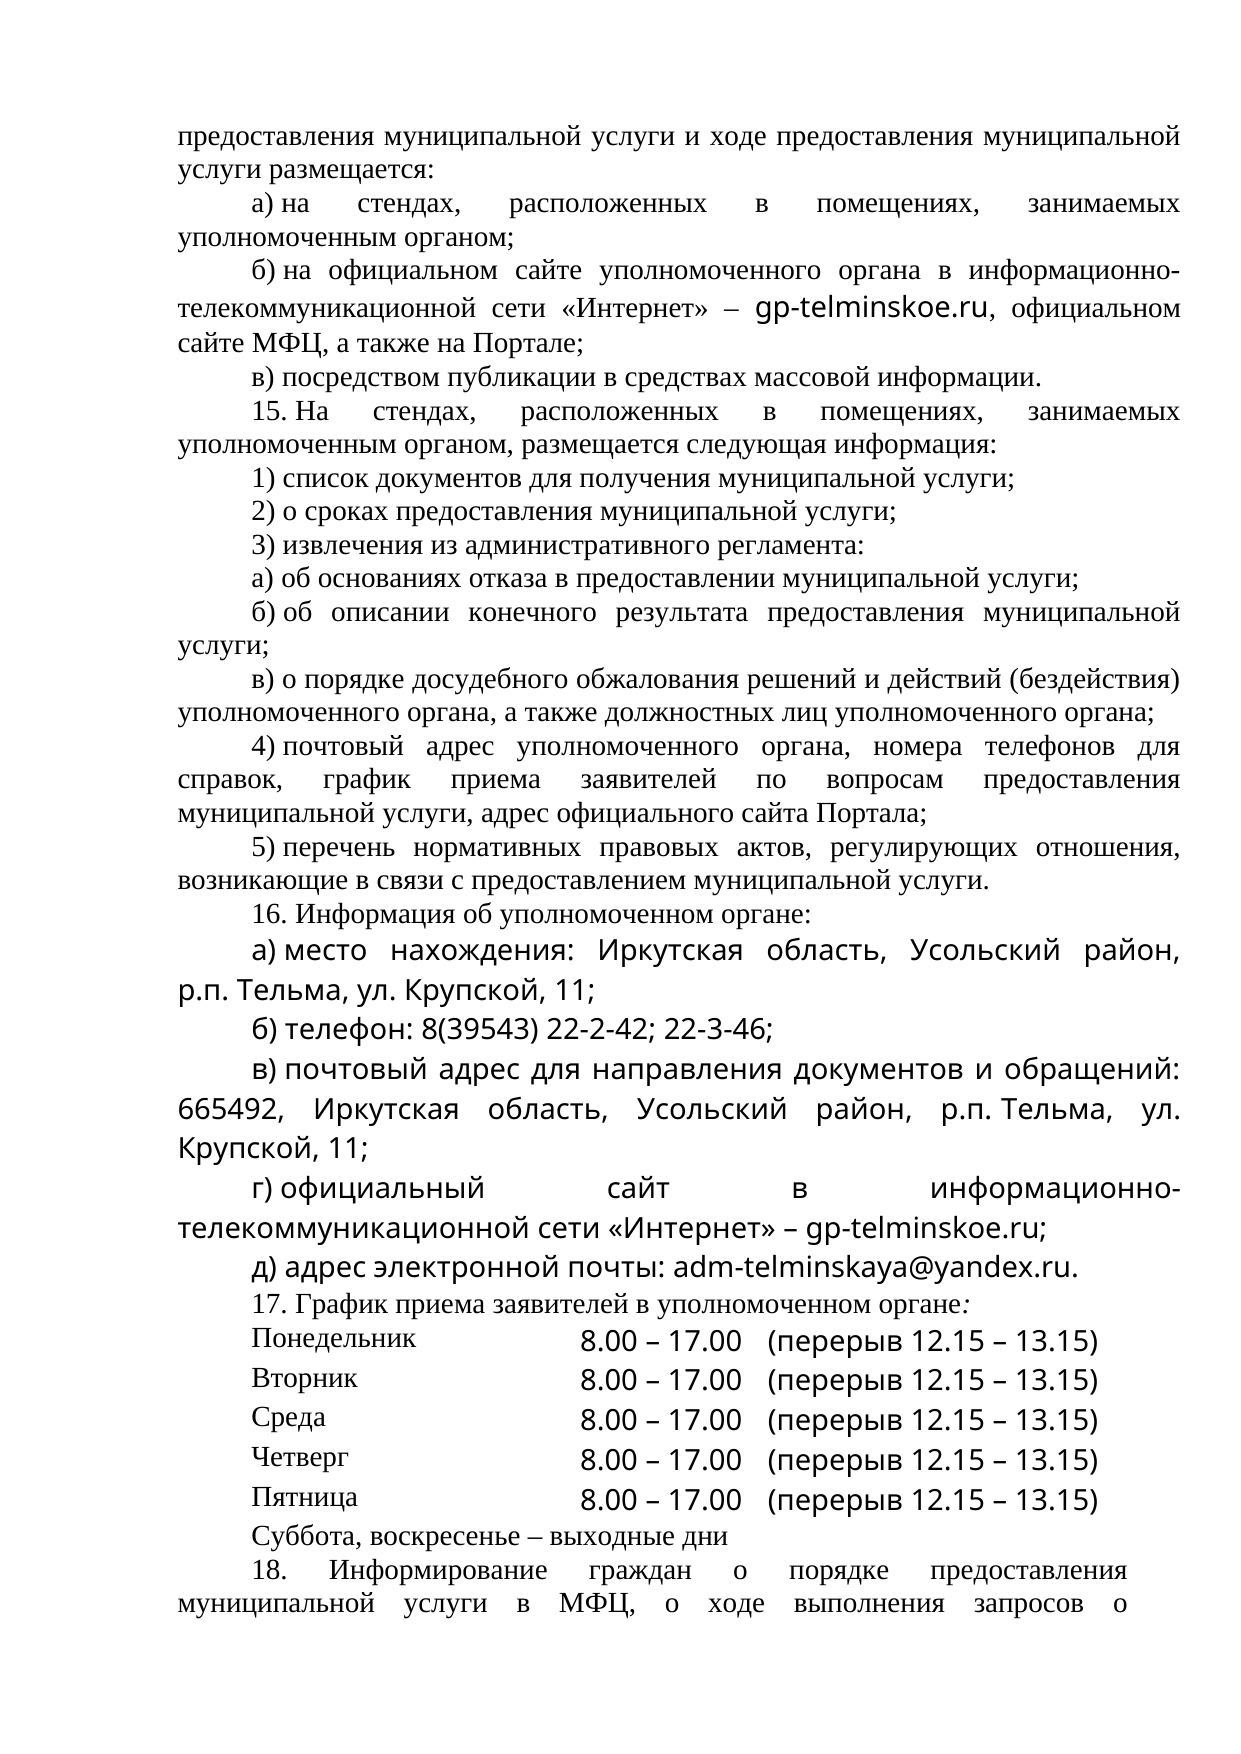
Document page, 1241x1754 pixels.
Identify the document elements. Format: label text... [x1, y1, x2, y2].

table_header 8.00 – 17.00 [490, 1320, 756, 1360]
text д) адрес электронной почты: adm-telminskaya@yandex.ru. [177, 1247, 1181, 1286]
table_cell (перерыв 12.15 – 13.15) [756, 1399, 1139, 1439]
text а) об основаниях отказа в предоставлении муниципальной услуги; [177, 560, 1181, 594]
text 4) почтовый адрес уполномоченного органа, номера телефонов для справок, график приема заявителей по вопросам предоставления муниципальной услуги, адрес официального сайта Портала; [177, 728, 1181, 829]
text г) официальный сайт в информационно-телекоммуникационной сети «Интернет» – gp-telminskoe.ru; [177, 1167, 1181, 1247]
table_cell 8.00 – 17.00 [490, 1399, 756, 1439]
text а) на стендах, расположенных в помещениях, занимаемых уполномоченным органом; [177, 185, 1181, 252]
table_cell 8.00 – 17.00 [490, 1360, 756, 1399]
text 17. График приема заявителей в уполномоченном органе: [177, 1286, 1181, 1320]
table_cell Пятница [166, 1479, 490, 1518]
table_header Понедельник [166, 1320, 490, 1360]
text 2) о сроках предоставления муниципальной услуги; [177, 493, 1181, 527]
text а) место нахождения: Иркутская область, Усольский район, р.п. Тельма, ул. Крупской, 11; [177, 929, 1181, 1009]
table_cell (перерыв 12.15 – 13.15) [756, 1479, 1139, 1518]
text 15. На стендах, расположенных в помещениях, занимаемых уполномоченным органом, размещается следующая информация: [177, 393, 1181, 460]
text в) почтовый адрес для направления документов и обращений: 665492, Иркутская область, Усольский район, р.п. Тельма, ул. Крупской, 11; [177, 1048, 1181, 1167]
text в) посредством публикации в средствах массовой информации. [177, 359, 1181, 393]
text б) на официальном сайте уполномоченного органа в информационно-телекоммуникационной сети «Интернет» – gp-telminskoe.ru, официальном сайте МФЦ, а также на Портале; [177, 252, 1181, 359]
table_cell Вторник [166, 1360, 490, 1399]
text 1) список документов для получения муниципальной услуги; [177, 460, 1181, 493]
table_cell 8.00 – 17.00 [490, 1479, 756, 1518]
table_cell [166, 1519, 1139, 1619]
table_header (перерыв 12.15 – 13.15) [756, 1320, 1139, 1360]
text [177, 118, 1181, 185]
table_cell 8.00 – 17.00 [490, 1439, 756, 1479]
table_cell Четверг [166, 1439, 490, 1479]
text 5) перечень нормативных правовых актов, регулирующих отношения, возникающие в связи с предоставлением муниципальной услуги. [177, 829, 1181, 896]
table_cell (перерыв 12.15 – 13.15) [756, 1360, 1139, 1399]
text в) о порядке досудебного обжалования решений и действий (бездействия) уполномоченного органа, а также должностных лиц уполномоченного органа; [177, 661, 1181, 728]
table_cell (перерыв 12.15 – 13.15) [756, 1439, 1139, 1479]
table_cell Среда [166, 1399, 490, 1439]
text б) об описании конечного результата предоставления муниципальной услуги; [177, 594, 1181, 661]
text б) телефон: 8(39543) 22-2-42; 22-3-46; [177, 1009, 1181, 1048]
text 3) извлечения из административного регламента: [177, 527, 1181, 560]
text 16. Информация об уполномоченном органе: [177, 896, 1181, 929]
